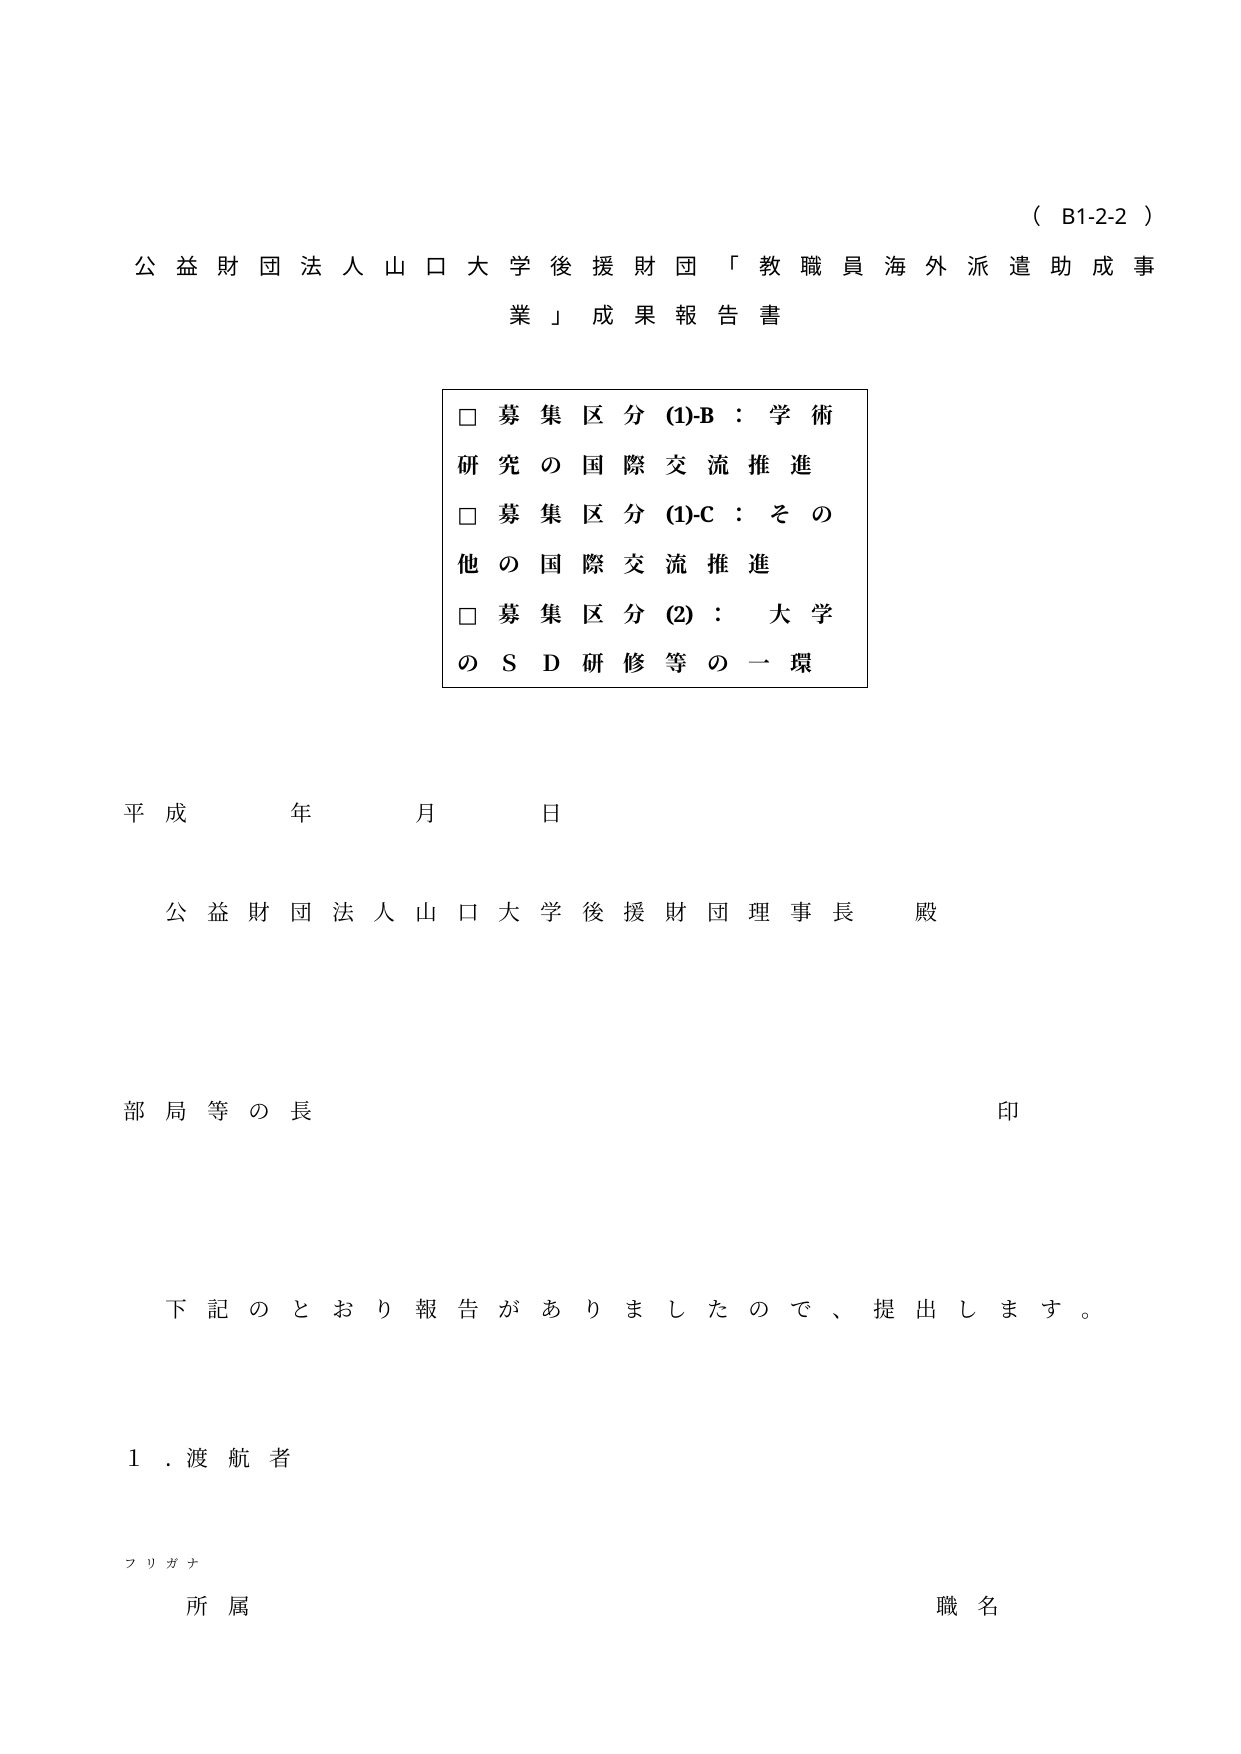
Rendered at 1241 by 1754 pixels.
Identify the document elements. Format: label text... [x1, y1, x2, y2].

table_header □ 募集区分(1)-B：学術研究の国際交流推進 □ 募集区分(1)-C：その他の国際交流推進 □ 募集区分(2) ： 大学のＳＤ研修等の一環 [443, 390, 867, 687]
text 所属 職名 氏名 [124, 1581, 1186, 1630]
text （B1-2-2） [124, 190, 1186, 240]
text 公益財団法人山口大学後援財団理事長 殿 [124, 886, 1186, 936]
text 公益財団法人山口大学後援財団「教職員海外派遣助成事業」成果報告書 [124, 240, 1186, 339]
text 平成 年 月 日 [124, 738, 1186, 837]
text １.渡航者 [124, 1432, 1186, 1481]
text 下記のとおり報告がありましたので、提出します。 [124, 1283, 1186, 1333]
text 部局等の長 印 [124, 1035, 1186, 1134]
text フリガナ [124, 1481, 1186, 1581]
